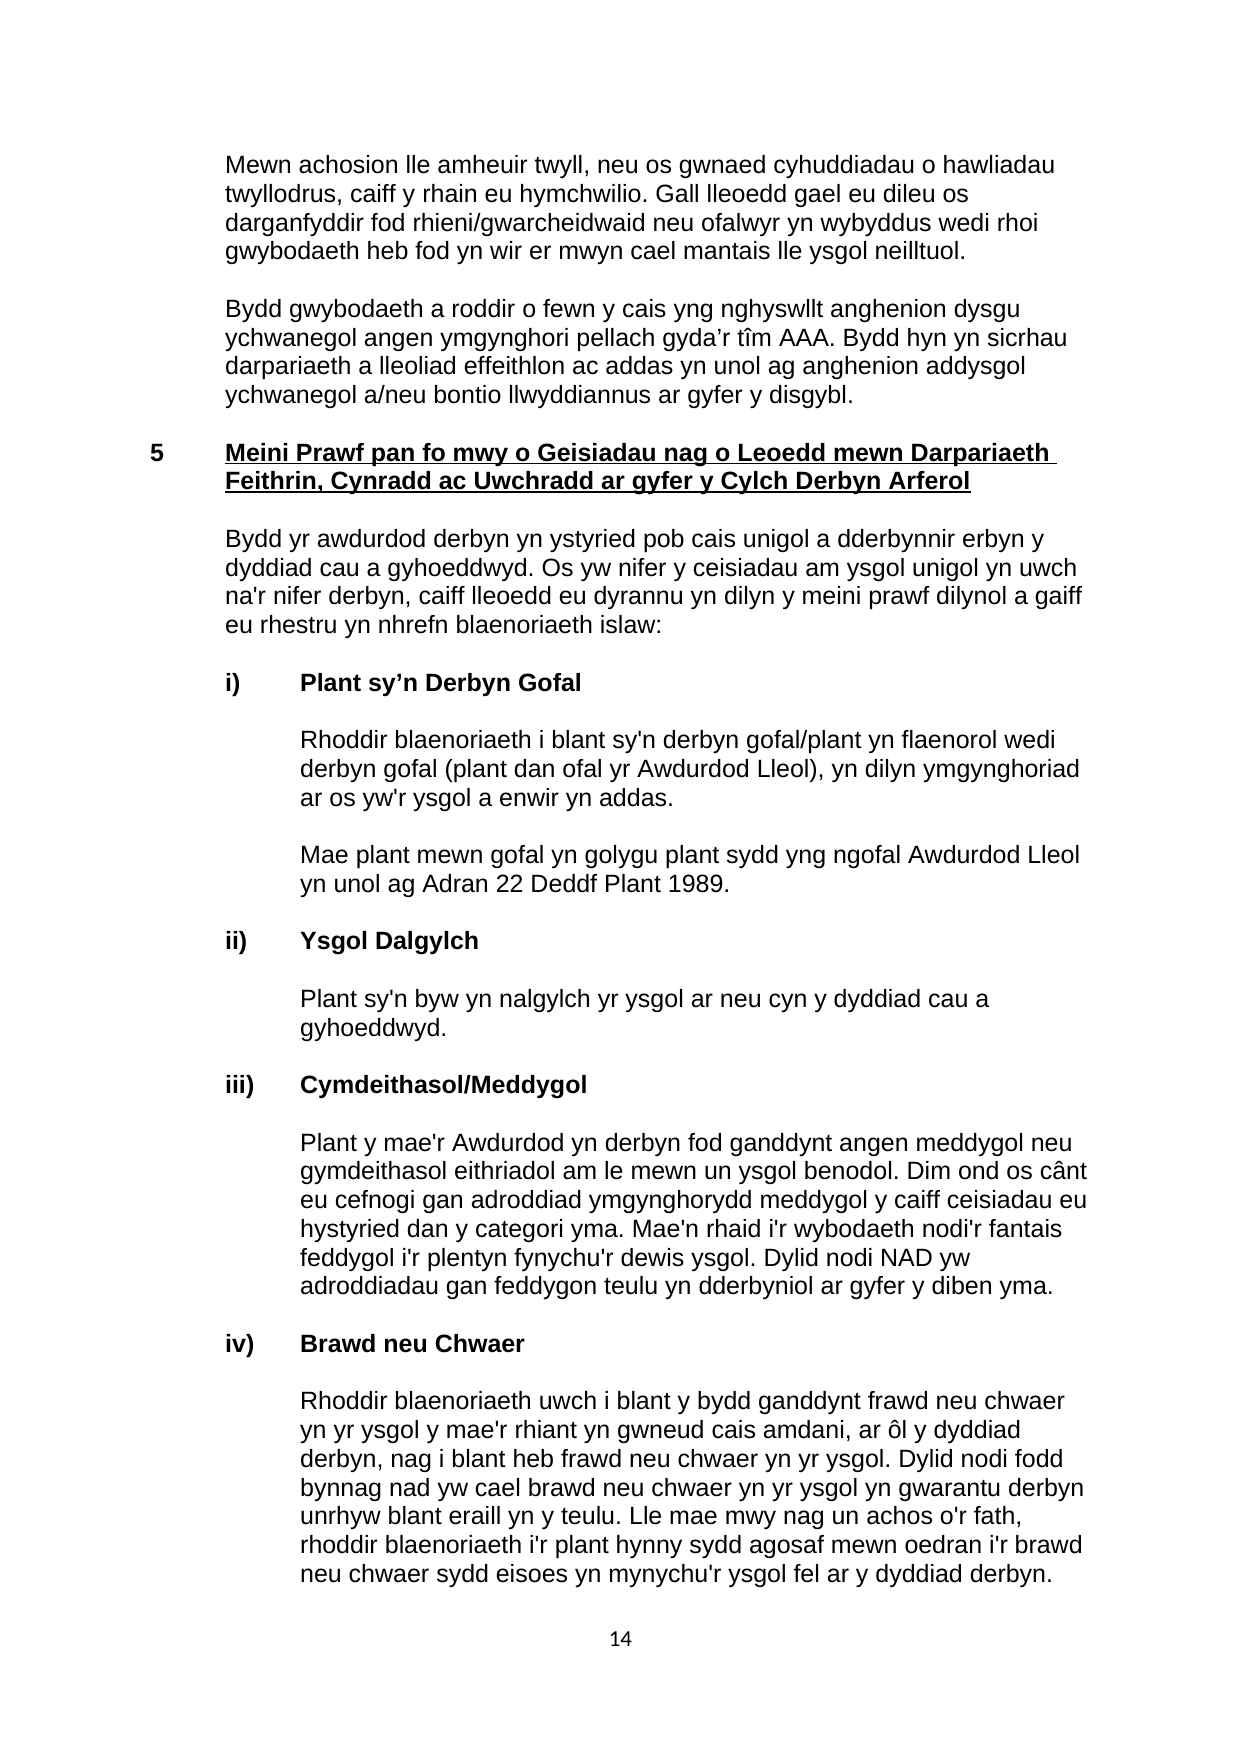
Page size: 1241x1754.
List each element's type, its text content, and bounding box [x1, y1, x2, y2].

text Plant y mae'r Awdurdod yn derbyn fod ganddynt angen meddygol neu gymdeithasol eithriadol am le mewn un ysgol benodol. Dim ond os cânt eu cefnogi gan adroddiad ymgynghorydd meddygol y caiff ceisiadau eu hystyried dan y categori yma. Mae'n rhaid i'r wybodaeth nodi'r fantais feddygol i'r plentyn fynychu'r dewis ysgol. Dylid nodi NAD yw adroddiadau gan feddygon teulu yn dderbyniol ar gyfer y diben yma. [300, 1127, 1090, 1300]
text Mewn achosion lle amheuir twyll, neu os gwnaed cyhuddiadau o hawliadau twyllodrus, caiff y rhain eu hymchwilio. Gall lleoedd gael eu dileu os darganfyddir fod rhieni/gwarcheidwaid neu ofalwyr yn wybyddus wedi rhoi gwybodaeth heb fod yn wir er mwyn cael mantais lle ysgol neilltuol. [225, 150, 1090, 265]
text 5 Meini Prawf pan fo mwy o Geisiadau nag o Leoedd mewn Darpariaeth Feithrin, Cynradd ac Uwchradd ar gyfer y Cylch Derbyn Arferol [150, 437, 1090, 495]
list Plant sy’n Derbyn Gofal [225, 667, 1090, 696]
text Plant sy'n byw yn nalgylch yr ysgol ar neu cyn y dyddiad cau a gyhoeddwyd. [300, 984, 1090, 1041]
text Bydd gwybodaeth a roddir o fewn y cais yng nghyswllt anghenion dysgu ychwanegol angen ymgynghori pellach gyda’r tîm AAA. Bydd hyn yn sicrhau darpariaeth a lleoliad effeithlon ac addas yn unol ag anghenion addysgol ychwanegol a/neu bontio llwyddiannus ar gyfer y disgybl. [225, 294, 1090, 409]
list Cymdeithasol/Meddygol [225, 1070, 1090, 1099]
text Rhoddir blaenoriaeth i blant sy'n derbyn gofal/plant yn flaenorol wedi derbyn gofal (plant dan ofal yr Awdurdod Lleol), yn dilyn ymgynghoriad ar os yw'r ysgol a enwir yn addas. [300, 725, 1090, 811]
list Brawd neu Chwaer [225, 1329, 1090, 1357]
text Bydd yr awdurdod derbyn yn ystyried pob cais unigol a dderbynnir erbyn y dyddiad cau a gyhoeddwyd. Os yw nifer y ceisiadau am ysgol unigol yn uwch na'r nifer derbyn, caiff lleoedd eu dyrannu yn dilyn y meini prawf dilynol a gaiff eu rhestru yn nhrefn blaenoriaeth islaw: [225, 524, 1090, 639]
text Mae plant mewn gofal yn golygu plant sydd yng ngofal Awdurdod Lleol yn unol ag Adran 22 Deddf Plant 1989. [300, 840, 1090, 897]
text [300, 1386, 1090, 1587]
text ii) Ysgol Dalgylch [225, 926, 1090, 955]
